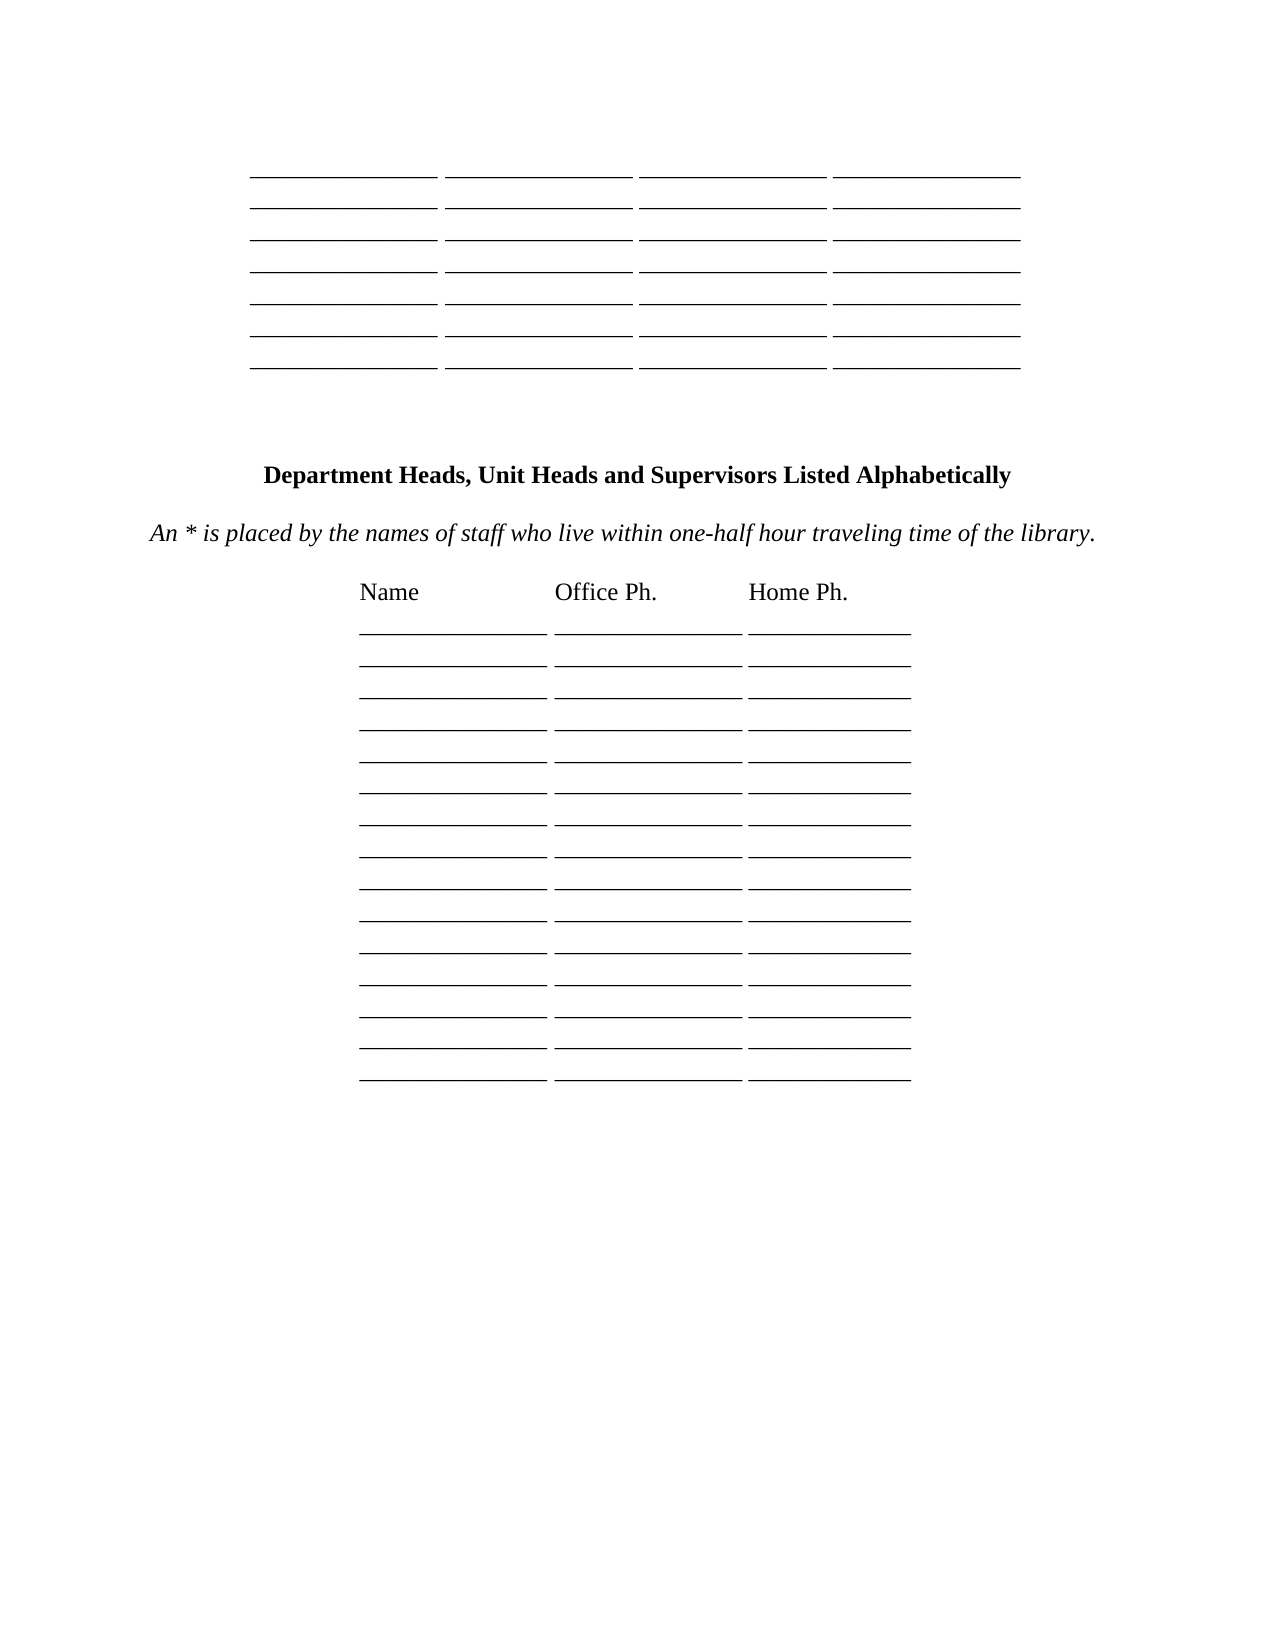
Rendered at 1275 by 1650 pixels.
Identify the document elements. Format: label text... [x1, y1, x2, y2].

table_cell _____________ [747, 1054, 917, 1086]
table_cell _______________ [358, 926, 553, 958]
table_cell _____________ [747, 1022, 917, 1054]
table_cell _______________ [553, 703, 747, 735]
table_cell _______________ [831, 309, 1027, 341]
table_cell _____________ [747, 894, 917, 926]
table_cell _______________ [831, 214, 1027, 246]
table_cell _______________ [358, 1054, 553, 1086]
table_cell _______________ [444, 150, 637, 182]
table_cell _______________ [553, 608, 747, 639]
table_cell _______________ [638, 182, 831, 214]
table_cell _______________ [638, 309, 831, 341]
table_cell _______________ [553, 958, 747, 990]
table_cell _______________ [249, 309, 444, 341]
table_cell _______________ [638, 278, 831, 309]
table_cell _______________ [358, 799, 553, 831]
table_cell _______________ [638, 246, 831, 277]
table_cell _______________ [444, 246, 637, 277]
table_cell _______________ [444, 278, 637, 309]
table_cell _______________ [444, 214, 637, 246]
table_cell _____________ [747, 735, 917, 767]
table_cell _______________ [553, 639, 747, 671]
table_cell _______________ [249, 341, 444, 373]
table_cell _______________ [358, 671, 553, 703]
table_cell _______________ [638, 341, 831, 373]
table_cell _______________ [358, 639, 553, 671]
table_cell _______________ [553, 1022, 747, 1054]
table_cell _____________ [747, 671, 917, 703]
table_cell _____________ [747, 799, 917, 831]
table_cell _____________ [747, 767, 917, 799]
table_cell _______________ [358, 703, 553, 735]
table_cell _______________ [249, 246, 444, 277]
table_cell _______________ [831, 246, 1027, 277]
table_cell _______________ [831, 182, 1027, 214]
table_cell _____________ [747, 958, 917, 990]
table_cell _______________ [553, 735, 747, 767]
table_cell _______________ [553, 926, 747, 958]
table_cell _______________ [831, 341, 1027, 373]
table_cell _______________ [444, 182, 637, 214]
table_cell _______________ [831, 278, 1027, 309]
table_cell _____________ [747, 990, 917, 1022]
table_header Home Ph. [747, 576, 917, 607]
table_cell _______________ [358, 608, 553, 639]
table_header Office Ph. [553, 576, 747, 607]
table_cell _____________ [747, 608, 917, 639]
table_cell _____________ [747, 703, 917, 735]
table_cell _______________ [638, 150, 831, 182]
table_cell _______________ [444, 309, 637, 341]
table_cell _______________ [358, 863, 553, 894]
table_cell _______________ [358, 990, 553, 1022]
table_cell _______________ [358, 958, 553, 990]
table_cell _____________ [747, 831, 917, 862]
table_cell _______________ [553, 799, 747, 831]
table_cell _______________ [553, 831, 747, 862]
table_cell _______________ [638, 214, 831, 246]
text An * is placed by the names of staff who live within one-half hour traveling time of the library. [150, 518, 1125, 546]
table_cell _______________ [553, 1054, 747, 1086]
table_cell _______________ [358, 767, 553, 799]
table_cell _______________ [831, 150, 1027, 182]
table_cell _______________ [358, 735, 553, 767]
table_cell _______________ [249, 278, 444, 309]
table_cell _______________ [358, 894, 553, 926]
table_cell _______________ [553, 671, 747, 703]
table_cell _____________ [747, 926, 917, 958]
text Department Heads, Unit Heads and Supervisors Listed Alphabetically [150, 402, 1125, 488]
table_cell _______________ [553, 990, 747, 1022]
table_cell _______________ [553, 894, 747, 926]
table_cell _____________ [747, 639, 917, 671]
table_cell _____________ [747, 863, 917, 894]
table_cell _______________ [249, 214, 444, 246]
table_cell _______________ [358, 831, 553, 862]
table_header Name [358, 576, 553, 607]
table_cell _______________ [249, 182, 444, 214]
table_cell _______________ [553, 767, 747, 799]
table_cell _______________ [249, 150, 444, 182]
table_cell _______________ [553, 863, 747, 894]
table_cell _______________ [358, 1022, 553, 1054]
table_cell _______________ [444, 341, 637, 373]
